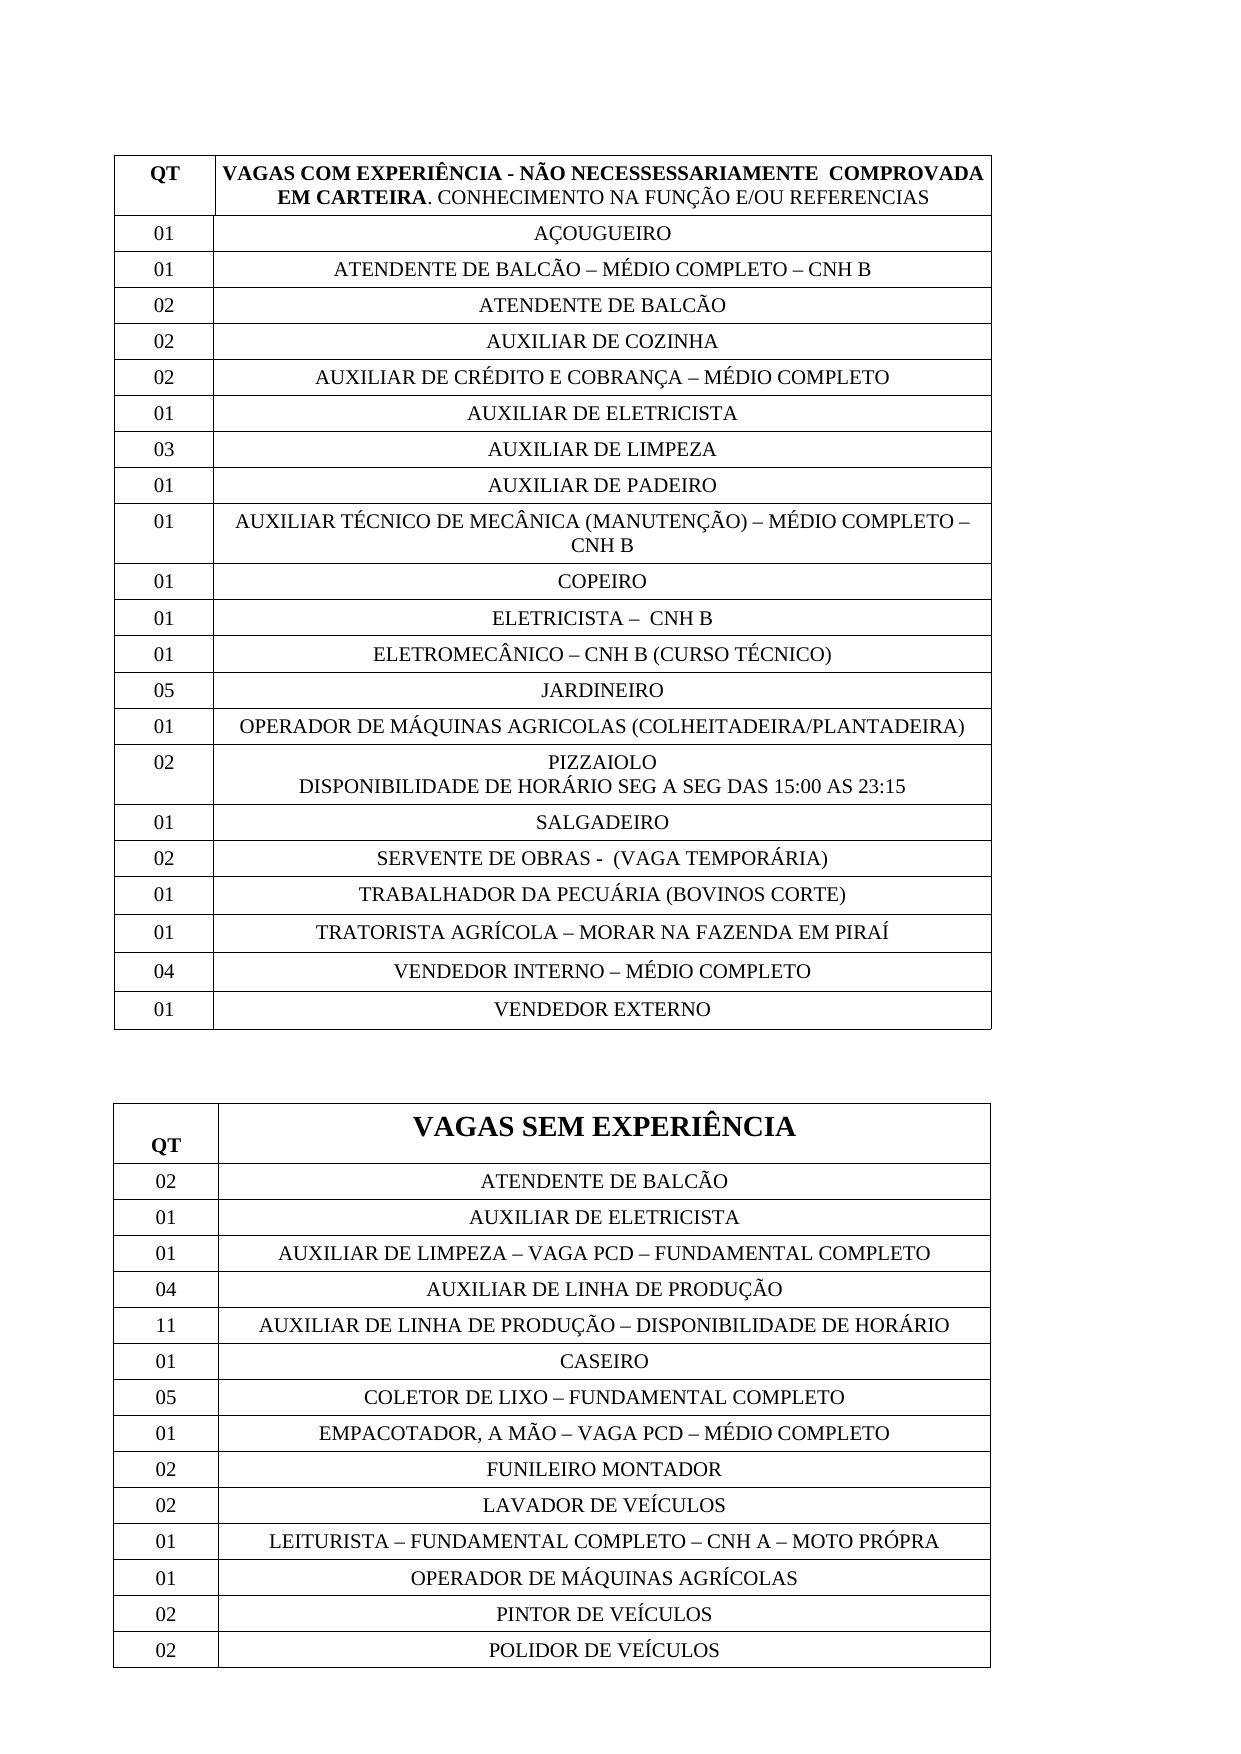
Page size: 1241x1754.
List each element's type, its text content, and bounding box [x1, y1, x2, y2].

table_cell SALGADEIRO [214, 805, 991, 839]
table_cell ATENDENTE DE BALCÃO [214, 288, 991, 323]
table_cell 01 [115, 992, 213, 1029]
table_cell 01 [115, 805, 213, 839]
table_cell 01 [114, 1344, 218, 1379]
table_cell 03 [115, 432, 213, 467]
table_cell ELETRICISTA – CNH B [214, 600, 991, 635]
table_cell 01 [114, 1200, 218, 1235]
table_cell 02 [115, 360, 213, 395]
table_cell 02 [115, 841, 213, 876]
table_cell AUXILIAR DE COZINHA [214, 324, 991, 359]
table_cell PIZZAIOLO DISPONIBILIDADE DE HORÁRIO SEG A SEG DAS 15:00 AS 23:15 [214, 745, 991, 803]
table_cell AUXILIAR DE ELETRICISTA [219, 1200, 990, 1235]
table_cell AUXILIAR DE LIMPEZA – VAGA PCD – FUNDAMENTAL COMPLETO [219, 1236, 990, 1271]
table_cell 01 [115, 564, 213, 599]
table_cell VENDEDOR EXTERNO [214, 992, 991, 1029]
table_cell 01 [115, 252, 213, 287]
table_header QT [114, 1104, 218, 1163]
table_cell SERVENTE DE OBRAS - (VAGA TEMPORÁRIA) [214, 841, 991, 876]
table_header QT [115, 156, 215, 215]
table_cell FUNILEIRO MONTADOR [219, 1452, 990, 1487]
table_cell AUXILIAR DE ELETRICISTA [214, 396, 991, 431]
table_cell ELETROMECÂNICO – CNH B (CURSO TÉCNICO) [214, 636, 991, 671]
table_cell 01 [115, 504, 213, 563]
table_cell 01 [114, 1524, 218, 1559]
table_cell LEITURISTA – FUNDAMENTAL COMPLETO – CNH A – MOTO PRÓPRA [219, 1524, 990, 1559]
table_cell 02 [114, 1488, 218, 1523]
table_cell 04 [115, 953, 213, 991]
table_cell ATENDENTE DE BALCÃO – MÉDIO COMPLETO – CNH B [214, 252, 991, 287]
table_cell TRABALHADOR DA PECUÁRIA (BOVINOS CORTE) [214, 877, 991, 914]
table_cell 02 [114, 1164, 218, 1199]
table_cell OPERADOR DE MÁQUINAS AGRICOLAS (COLHEITADEIRA/PLANTADEIRA) [214, 709, 991, 743]
table_cell VENDEDOR INTERNO – MÉDIO COMPLETO [214, 953, 991, 991]
table_cell 01 [115, 636, 213, 671]
table_header 01 [115, 216, 213, 251]
table_cell AUXILIAR TÉCNICO DE MECÂNICA (MANUTENÇÃO) – MÉDIO COMPLETO – CNH B [214, 504, 991, 563]
table_cell AUXILIAR DE LINHA DE PRODUÇÃO [219, 1272, 990, 1307]
table_cell AUXILIAR DE LIMPEZA [214, 432, 991, 467]
table_cell 02 [115, 324, 213, 359]
table_cell AUXILIAR DE PADEIRO [214, 468, 991, 503]
table_cell OPERADOR DE MÁQUINAS AGRÍCOLAS [219, 1560, 990, 1595]
table_cell 01 [115, 877, 213, 914]
table_cell 04 [114, 1272, 218, 1307]
table_cell LAVADOR DE VEÍCULOS [219, 1488, 990, 1523]
table_cell 01 [115, 468, 213, 503]
table_cell 01 [114, 1236, 218, 1271]
table_cell 01 [114, 1416, 218, 1451]
table_cell AUXILIAR DE CRÉDITO E COBRANÇA – MÉDIO COMPLETO [214, 360, 991, 395]
table_cell CASEIRO [219, 1344, 990, 1379]
table_cell 05 [114, 1380, 218, 1415]
table_cell 02 [115, 745, 213, 803]
table_cell 01 [115, 915, 213, 952]
table_cell COLETOR DE LIXO – FUNDAMENTAL COMPLETO [219, 1380, 990, 1415]
table_cell PINTOR DE VEÍCULOS [219, 1596, 990, 1631]
table_cell JARDINEIRO [214, 673, 991, 707]
table_cell EMPACOTADOR, A MÃO – VAGA PCD – MÉDIO COMPLETO [219, 1416, 990, 1451]
table_cell 02 [115, 288, 213, 323]
table_cell 01 [115, 709, 213, 743]
table_cell TRATORISTA AGRÍCOLA – MORAR NA FAZENDA EM PIRAÍ [214, 915, 991, 952]
table_cell ATENDENTE DE BALCÃO [219, 1164, 990, 1199]
table_cell 05 [115, 673, 213, 707]
table_cell 02 [114, 1452, 218, 1487]
table_cell 01 [114, 1560, 218, 1595]
table_cell 11 [114, 1308, 218, 1343]
table_cell 02 [114, 1632, 218, 1667]
table_header AÇOUGUEIRO [214, 216, 991, 251]
table_cell 01 [115, 600, 213, 635]
table_cell 02 [114, 1596, 218, 1631]
table_cell 01 [115, 396, 213, 431]
table_header VAGAS COM EXPERIÊNCIA - NÃO NECESSESSARIAMENTE COMPROVADA EM CARTEIRA. CONHECIMENTO NA FUNÇÃO E/OU REFERENCIAS [216, 156, 991, 215]
table_cell POLIDOR DE VEÍCULOS [219, 1632, 990, 1667]
table_header VAGAS SEM EXPERIÊNCIA [219, 1104, 990, 1163]
table_cell AUXILIAR DE LINHA DE PRODUÇÃO – DISPONIBILIDADE DE HORÁRIO [219, 1308, 990, 1343]
table_cell COPEIRO [214, 564, 991, 599]
